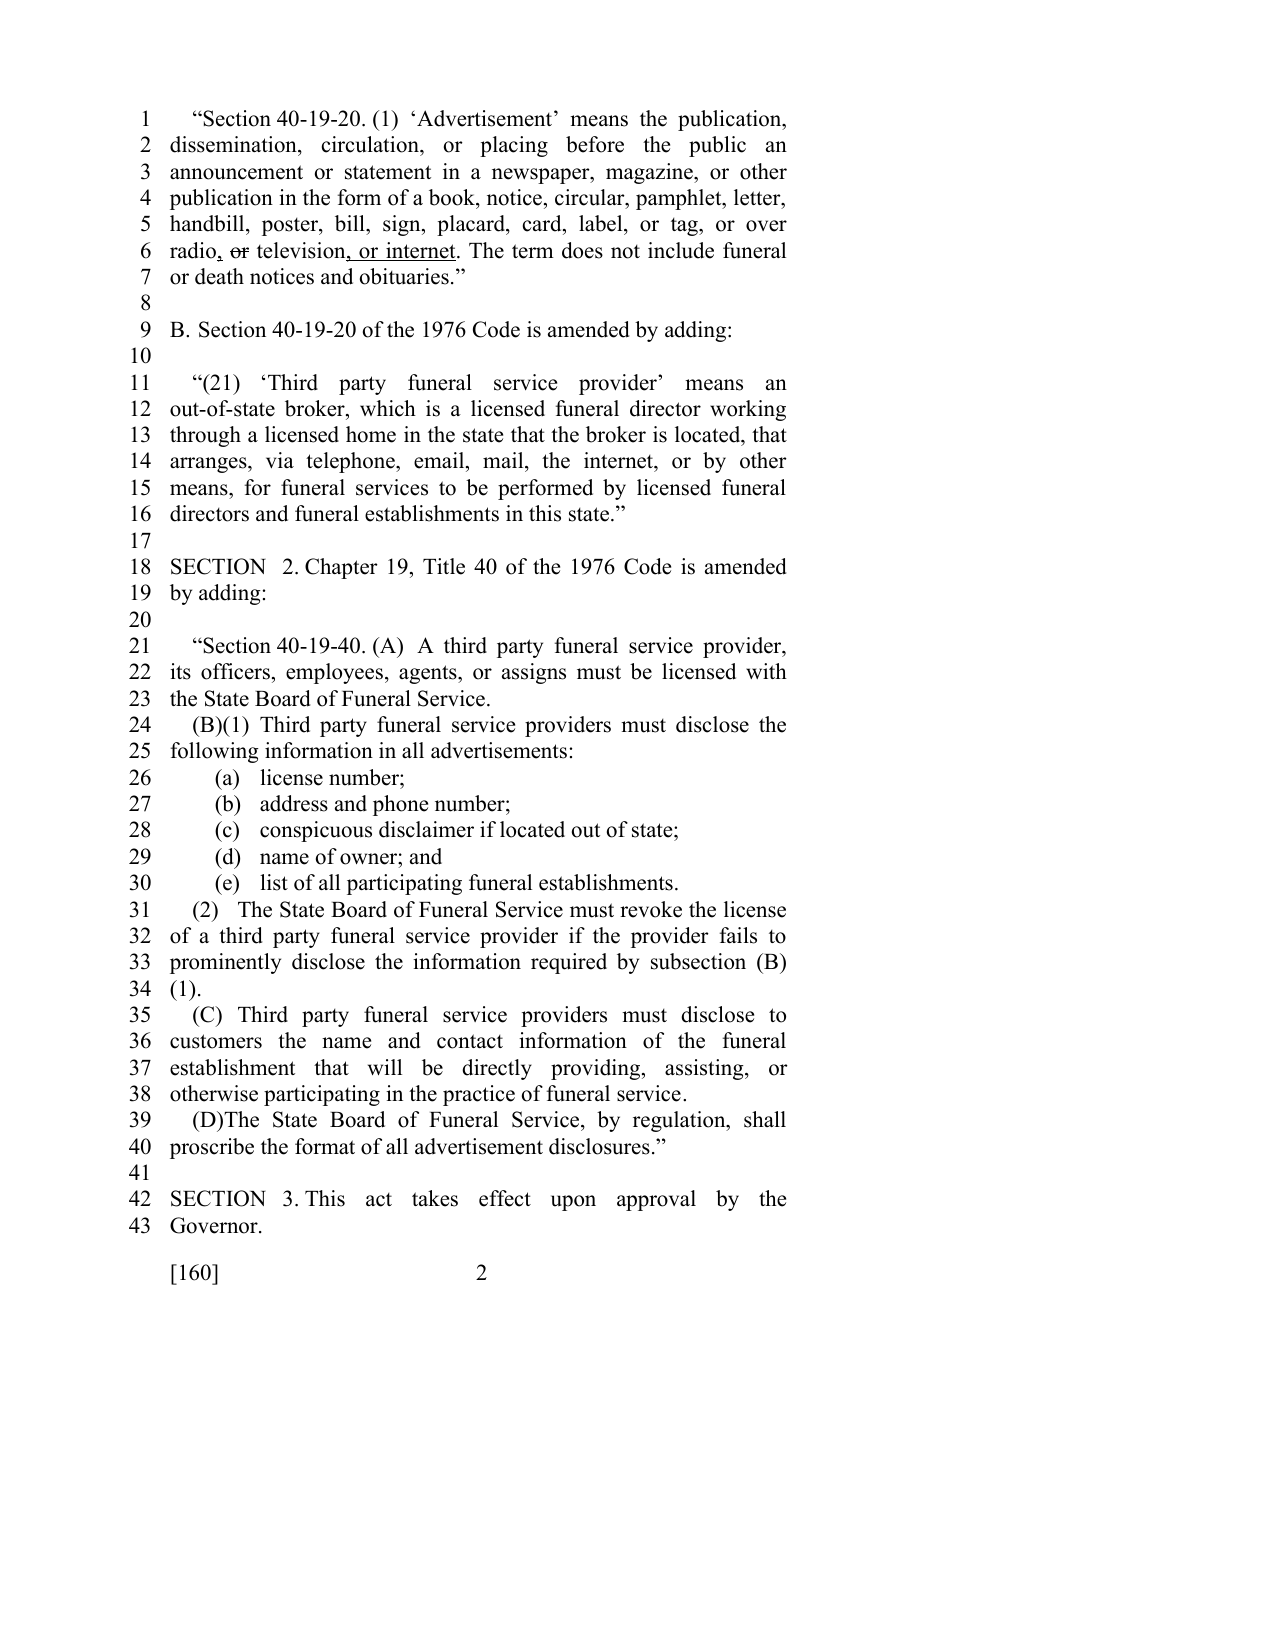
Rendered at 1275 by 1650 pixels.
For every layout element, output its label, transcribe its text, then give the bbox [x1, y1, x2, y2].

text (d) name of owner; and [169, 843, 787, 869]
text SECTION 2. Chapter 19, Title 40 of the 1976 Code is amended by adding: [169, 553, 787, 606]
text (e) list of all participating funeral establishments. [169, 869, 787, 896]
text (D)The State Board of Funeral Service, by regulation, shall proscribe the format of all advertisement disclosures.” [169, 1106, 787, 1159]
text “Section 40-19-20. (1) ‘Advertisement’ means the publication, dissemination, circulation, or placing before the public an announcement or statement in a newspaper, magazine, or other publication in the form of a book, notice, circular, pamphlet, letter, handbill, poster, bill, sign, placard, card, label, or tag, or over radio, or television, or internet. The term does not include funeral or death notices and obituaries.” [169, 105, 787, 289]
text (a) license number; [169, 764, 787, 790]
text SECTION 3. This act takes effect upon approval by the Governor. [169, 1186, 787, 1238]
text (c) conspicuous disclaimer if located out of state; [169, 817, 787, 843]
text “Section 40-19-40. (A) A third party funeral service provider, its officers, employees, agents, or assigns must be licensed with the State Board of Funeral Service. [169, 632, 787, 711]
text (b) address and phone number; [169, 790, 787, 817]
text B. Section 40-19-20 of the 1976 Code is amended by adding: [169, 316, 787, 342]
text (C) Third party funeral service providers must disclose to customers the name and contact information of the funeral establishment that will be directly providing, assisting, or otherwise participating in the practice of funeral service. [169, 1001, 787, 1106]
text “(21) ‘Third party funeral service provider’ means an out-of-state broker, which is a licensed funeral director working through a licensed home in the state that the broker is located, that arranges, via telephone, email, mail, the internet, or by other means, for funeral services to be performed by licensed funeral directors and funeral establishments in this state.” [169, 368, 787, 527]
text (B)(1) Third party funeral service providers must disclose the following information in all advertisements: [169, 711, 787, 764]
text (2) The State Board of Funeral Service must revoke the license of a third party funeral service provider if the provider fails to prominently disclose the information required by subsection (B)(1). [169, 896, 787, 1001]
